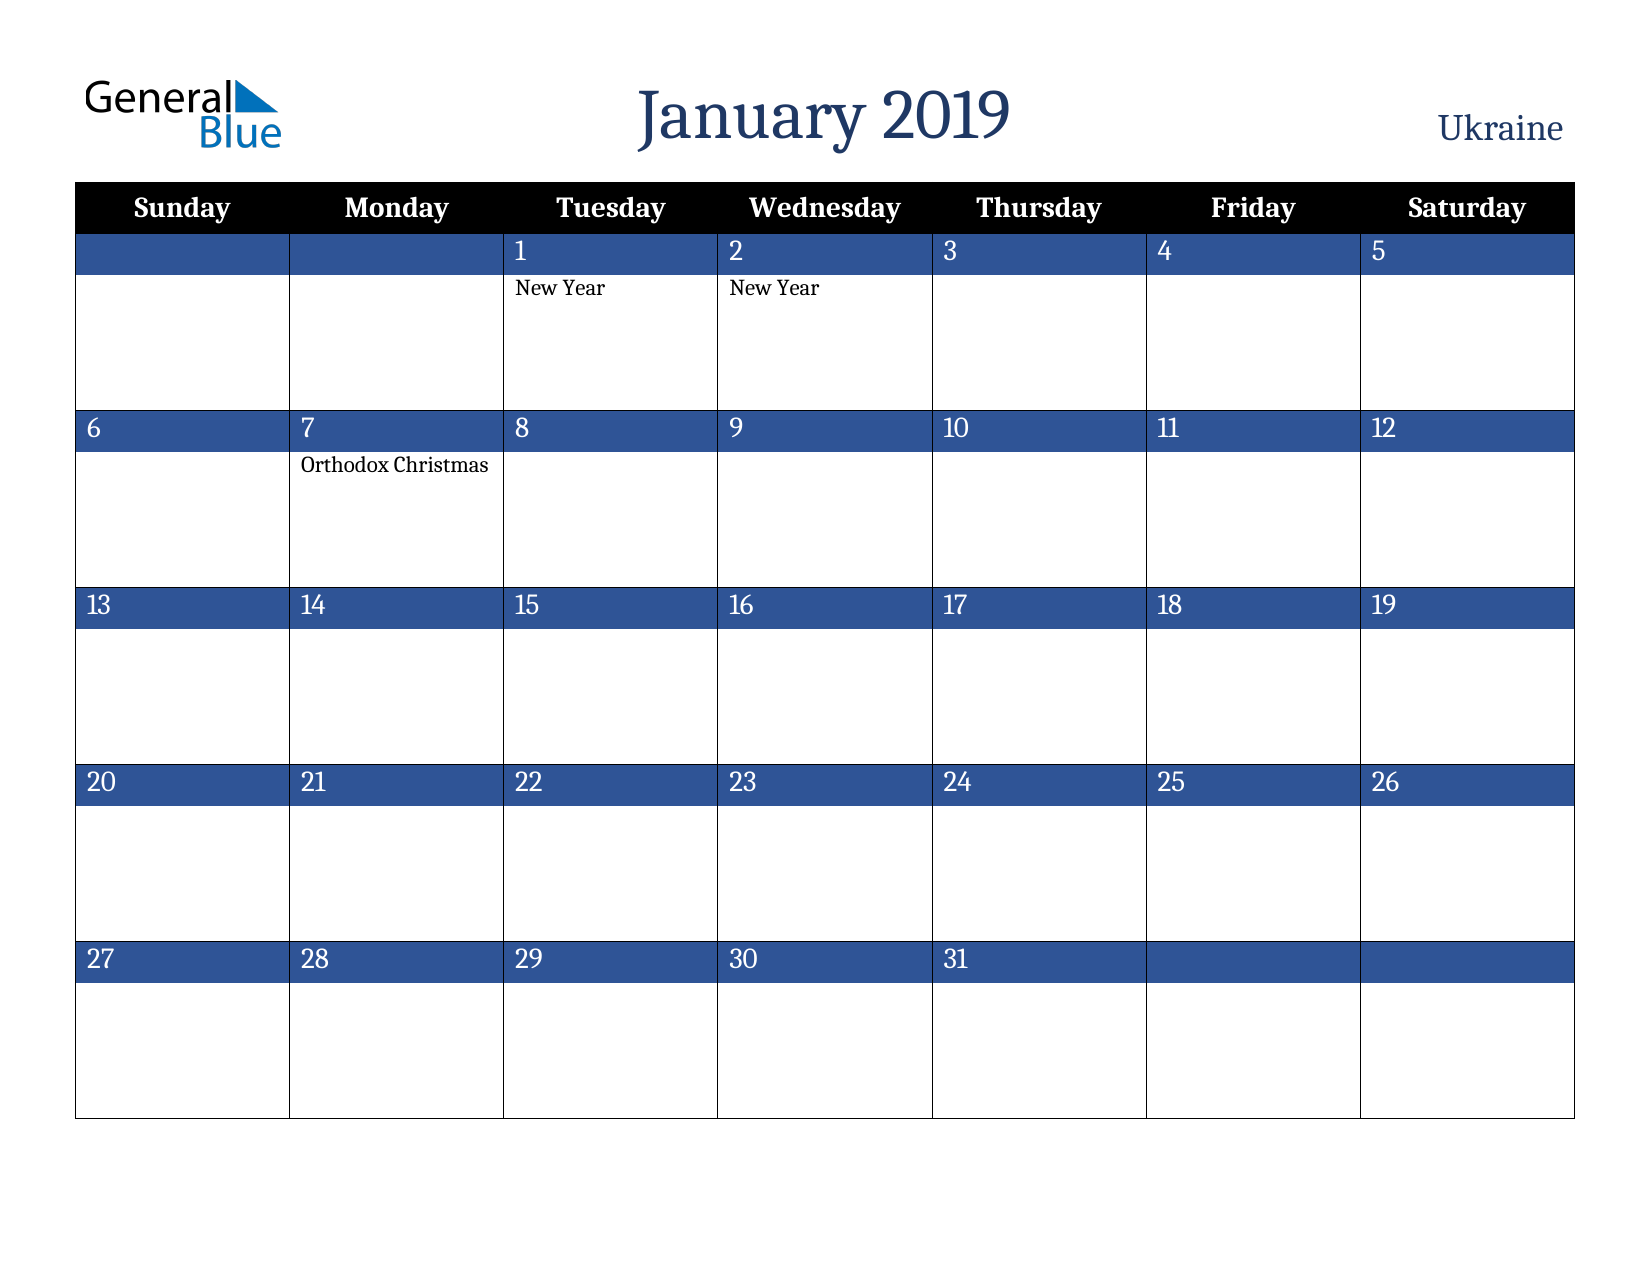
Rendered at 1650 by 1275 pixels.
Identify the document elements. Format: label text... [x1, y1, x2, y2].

table_cell [933, 275, 1146, 410]
table_cell [718, 983, 932, 1118]
table_cell [504, 629, 717, 764]
table_cell 18 [1147, 588, 1360, 629]
table_cell [933, 806, 1146, 941]
table_cell [718, 629, 932, 764]
table_cell Thursday [933, 183, 1146, 233]
table_cell [1147, 942, 1360, 983]
table_cell Monday [290, 183, 503, 233]
table_cell [290, 275, 503, 410]
table_cell [76, 983, 289, 1118]
table_cell [76, 629, 289, 764]
table_cell 7 [290, 411, 503, 452]
table_cell [1361, 942, 1574, 983]
table_cell 31 [933, 942, 1146, 983]
table_cell [290, 983, 503, 1118]
table_cell 11 [1147, 411, 1360, 452]
table_cell Friday [1147, 183, 1360, 233]
table_cell 6 [76, 411, 289, 452]
table_cell 5 [1361, 234, 1574, 275]
table_cell [504, 983, 717, 1118]
table_cell Sunday [76, 183, 289, 233]
table_cell [1361, 983, 1574, 1118]
table_cell 10 [933, 411, 1146, 452]
table_cell 4 [1147, 234, 1360, 275]
table_cell 8 [504, 411, 717, 452]
table_cell [504, 806, 717, 941]
table_cell [76, 275, 289, 410]
table_header [76, 75, 503, 182]
table_cell 29 [504, 942, 717, 983]
table_cell Tuesday [504, 183, 717, 233]
table_cell [933, 629, 1146, 764]
table_cell 1 [504, 234, 717, 275]
table_cell [1361, 629, 1574, 764]
table_cell [718, 806, 932, 941]
picture [86, 80, 281, 148]
table_cell 20 [76, 765, 289, 806]
table_cell [290, 234, 503, 275]
table_cell 9 [718, 411, 932, 452]
table_cell [76, 234, 289, 275]
table_cell 17 [933, 588, 1146, 629]
table_cell [1361, 806, 1574, 941]
table_cell [1147, 452, 1360, 587]
table_cell Saturday [1361, 183, 1574, 233]
table_cell [76, 452, 289, 587]
table_cell [1361, 275, 1574, 410]
table_cell 21 [290, 765, 503, 806]
table_cell [1147, 275, 1360, 410]
table_header January 2019 [504, 75, 1146, 182]
table_cell [933, 983, 1146, 1118]
table_cell [1147, 806, 1360, 941]
table_cell [76, 806, 289, 941]
table_cell 27 [76, 942, 289, 983]
table_cell New Year [718, 275, 932, 410]
table_cell 3 [933, 234, 1146, 275]
table_cell [1147, 983, 1360, 1118]
table_cell 14 [290, 588, 503, 629]
table_cell [290, 806, 503, 941]
table_cell [504, 452, 717, 587]
table_cell 28 [290, 942, 503, 983]
table_cell 19 [1361, 588, 1574, 629]
table_cell [933, 452, 1146, 587]
table_cell [718, 452, 932, 587]
table_cell New Year [504, 275, 717, 410]
table_cell 16 [718, 588, 932, 629]
table_cell Orthodox Christmas [290, 452, 503, 587]
table_cell 12 [1361, 411, 1574, 452]
table_cell [290, 629, 503, 764]
table_header Ukraine [1146, 75, 1574, 182]
table_cell [1361, 452, 1574, 587]
table_cell 15 [504, 588, 717, 629]
table_cell Wednesday [718, 183, 932, 233]
table_cell 26 [1361, 765, 1574, 806]
table_cell 22 [504, 765, 717, 806]
table_cell 25 [1147, 765, 1360, 806]
table_cell 13 [76, 588, 289, 629]
table_cell 24 [933, 765, 1146, 806]
table_cell 23 [718, 765, 932, 806]
table_cell 30 [718, 942, 932, 983]
table_cell 2 [718, 234, 932, 275]
table_cell [1147, 629, 1360, 764]
